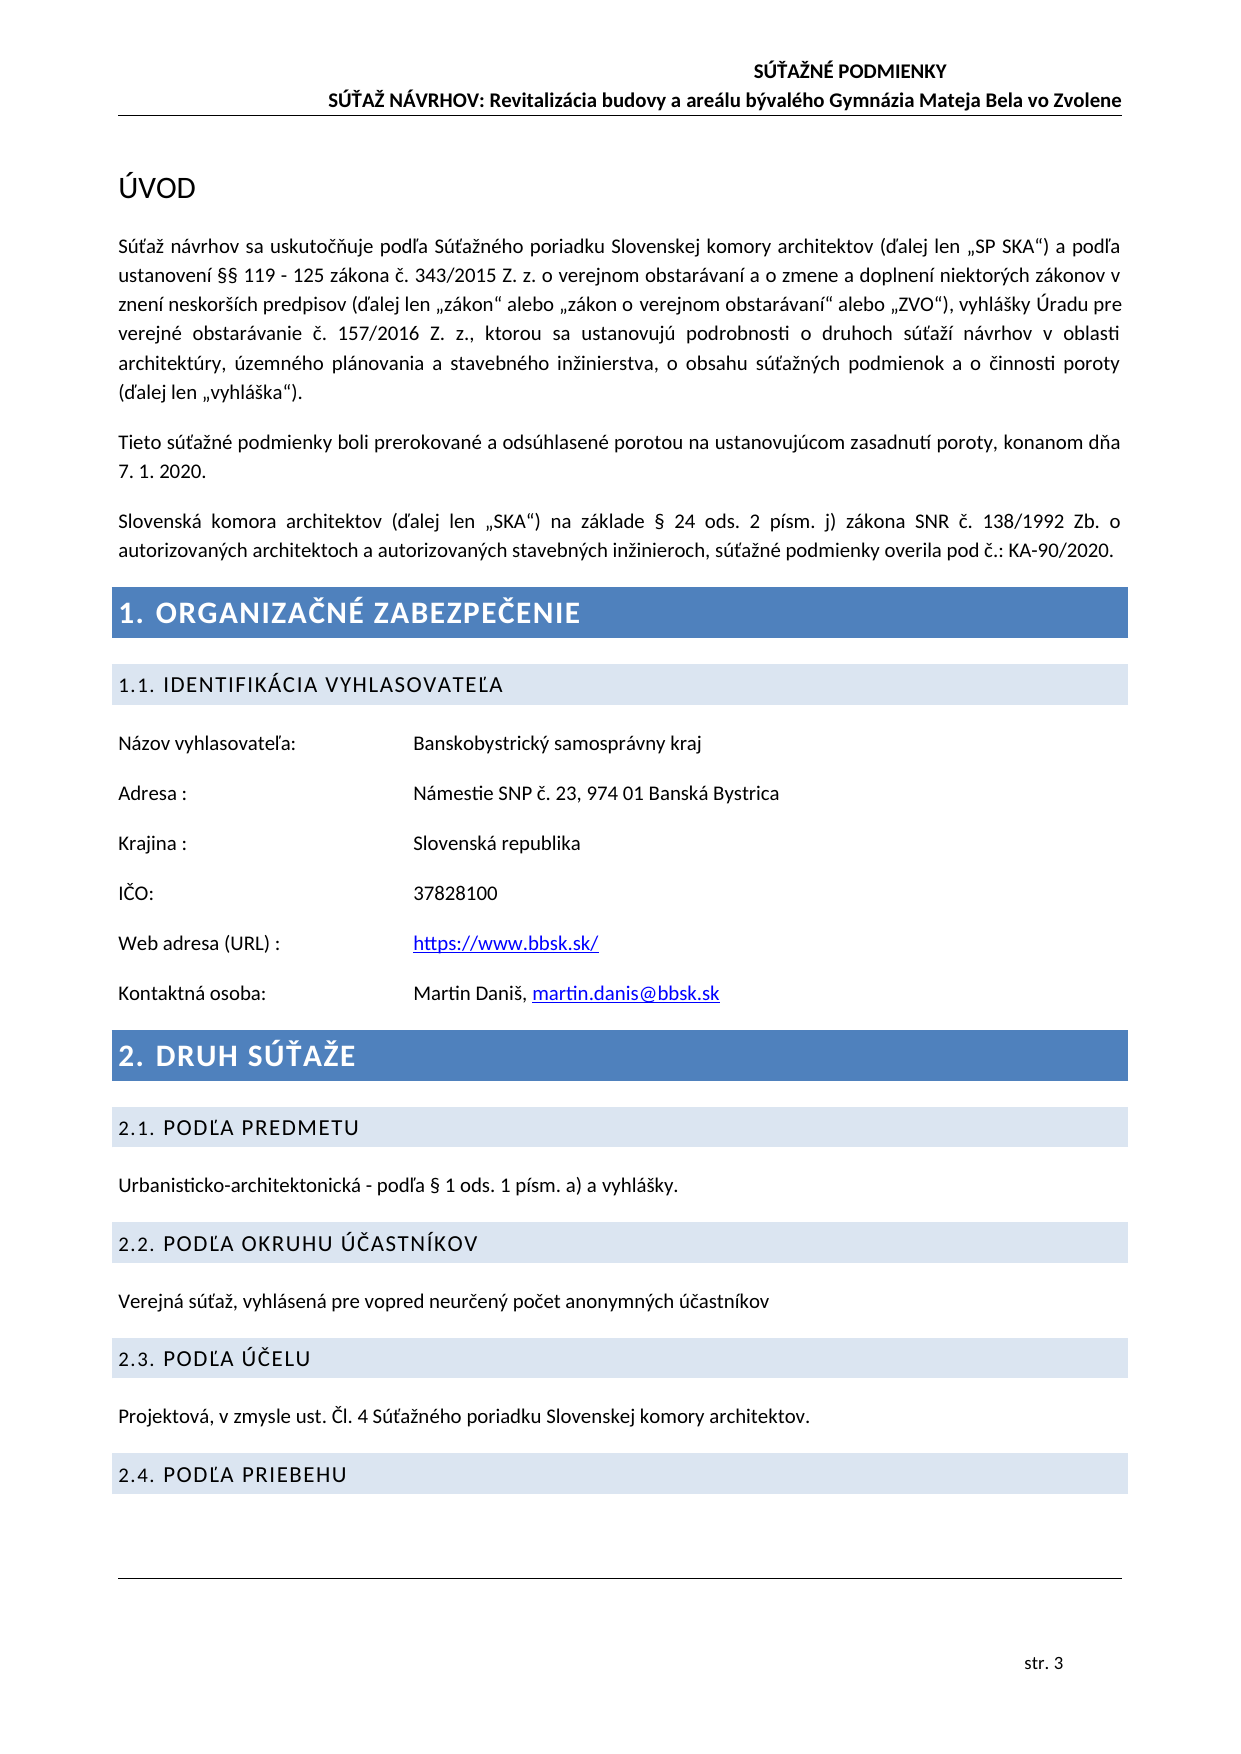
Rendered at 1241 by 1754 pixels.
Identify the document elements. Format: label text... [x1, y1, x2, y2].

text Urbanisticko-architektonická - podľa § 1 ods. 1 písm. a) a vyhlášky. [118, 1172, 1122, 1198]
text Názov vyhlasovateľa: Banskobystrický samosprávny kraj [118, 730, 1122, 755]
subtitle Podľa predmetu [118, 1113, 1122, 1141]
text Tieto súťažné podmienky boli prerokované a odsúhlasené porotou na ustanovujúcom zasadnutí poroty, konanom dňa 7. 1. 2020. [118, 429, 1122, 483]
text Súťaž návrhov sa uskutočňuje podľa Súťažného poriadku Slovenskej komory architektov (ďalej len „SP SKA“) a podľa ustanovení §§ 119 - 125 zákona č. 343/2015 Z. z. o verejnom obstarávaní a o zmene a doplnení niektorých zákonov v znení neskorších predpisov (ďalej len „zákon“ alebo „zákon o verejnom obstarávaní“ alebo „ZVO“), vyhlášky Úradu pre verejné obstarávanie č. 157/2016 Z. z., ktorou sa ustanovujú podrobnosti o druhoch súťaží návrhov v oblasti architektúry, územného plánovania a stavebného inžinierstva, o obsahu súťažných podmienok a o činnosti poroty (ďalej len „vyhláška“). [118, 233, 1122, 404]
subtitle DRUH SÚŤAŽE [118, 1036, 1122, 1074]
text IČO: 37828100 [118, 880, 1122, 905]
subtitle ORGANIZAČNÉ ZABEZPEČENIE [118, 594, 1122, 632]
text Verejná súťaž, vyhlásená pre vopred neurčený počet anonymných účastníkov [118, 1288, 1122, 1313]
text Projektová, v zmysle ust. Čl. 4 Súťažného poriadku Slovenskej komory architektov. [118, 1403, 1122, 1429]
text Slovenská komora architektov (ďalej len „SKA“) na základe § 24 ods. 2 písm. j) zákona SNR č. 138/1992 Zb. o autorizovaných architektoch a autorizovaných stavebných inžinieroch, súťažné podmienky overila pod č.: KA-90/2020. [118, 508, 1122, 563]
subtitle Podľa priebehu [118, 1460, 1122, 1488]
text Kontaktná osoba: Martin Daniš, martin.danis@bbsk.sk [118, 980, 1122, 1005]
text Web adresa (URL) : https://www.bbsk.sk/ [118, 930, 1122, 955]
subtitle Podľa okruhu účastníkov [118, 1229, 1122, 1257]
text Krajina : Slovenská republika [118, 830, 1122, 855]
text ÚVOD [118, 168, 1122, 207]
text Adresa : Námestie SNP č. 23, 974 01 Banská Bystrica [118, 780, 1122, 805]
subtitle Identifikácia vyhlasovateľa [118, 671, 1122, 699]
subtitle Podľa účelu [118, 1344, 1122, 1372]
